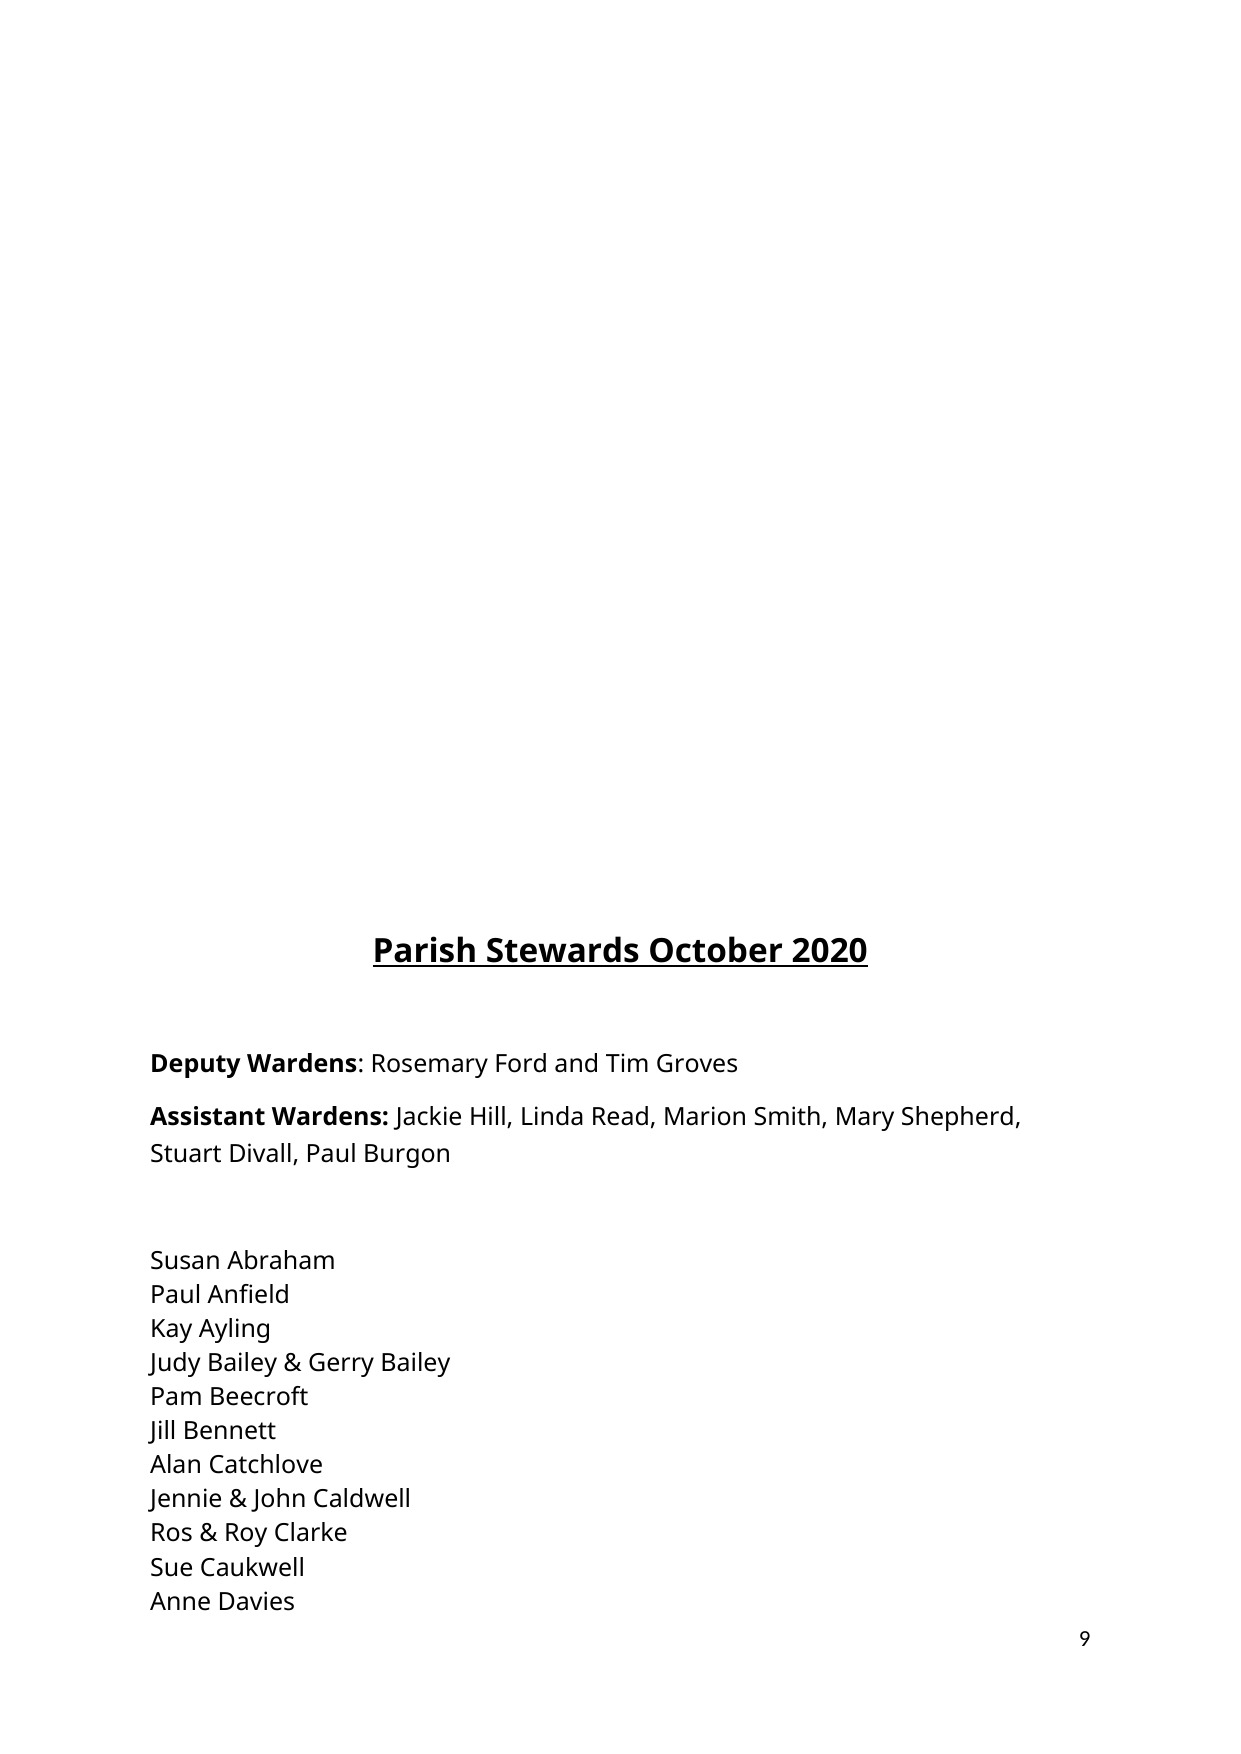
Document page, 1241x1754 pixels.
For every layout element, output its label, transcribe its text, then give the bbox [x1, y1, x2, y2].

text Deputy Wardens: Rosemary Ford and Tim Groves [150, 1046, 1090, 1079]
text Judy Bailey & Gerry Bailey [150, 1345, 1090, 1379]
text Pam Beecroft [150, 1379, 1090, 1413]
text Kay Ayling [150, 1311, 1090, 1345]
text Paul Anfield [150, 1277, 1090, 1311]
text Assistant Wardens: Jackie Hill, Linda Read, Marion Smith, Mary Shepherd, Stuart Divall, Paul Burgon [150, 1099, 1090, 1170]
text Sue Caukwell [150, 1549, 1090, 1583]
text Jill Bennett [150, 1413, 1090, 1447]
text Ros & Roy Clarke [150, 1515, 1090, 1549]
text Susan Abraham [150, 1243, 1090, 1277]
text Anne Davies [150, 1583, 1090, 1617]
text Parish Stewards October 2020 [150, 926, 1090, 972]
text Jennie & John Caldwell [150, 1481, 1090, 1515]
text Alan Catchlove [150, 1447, 1090, 1481]
